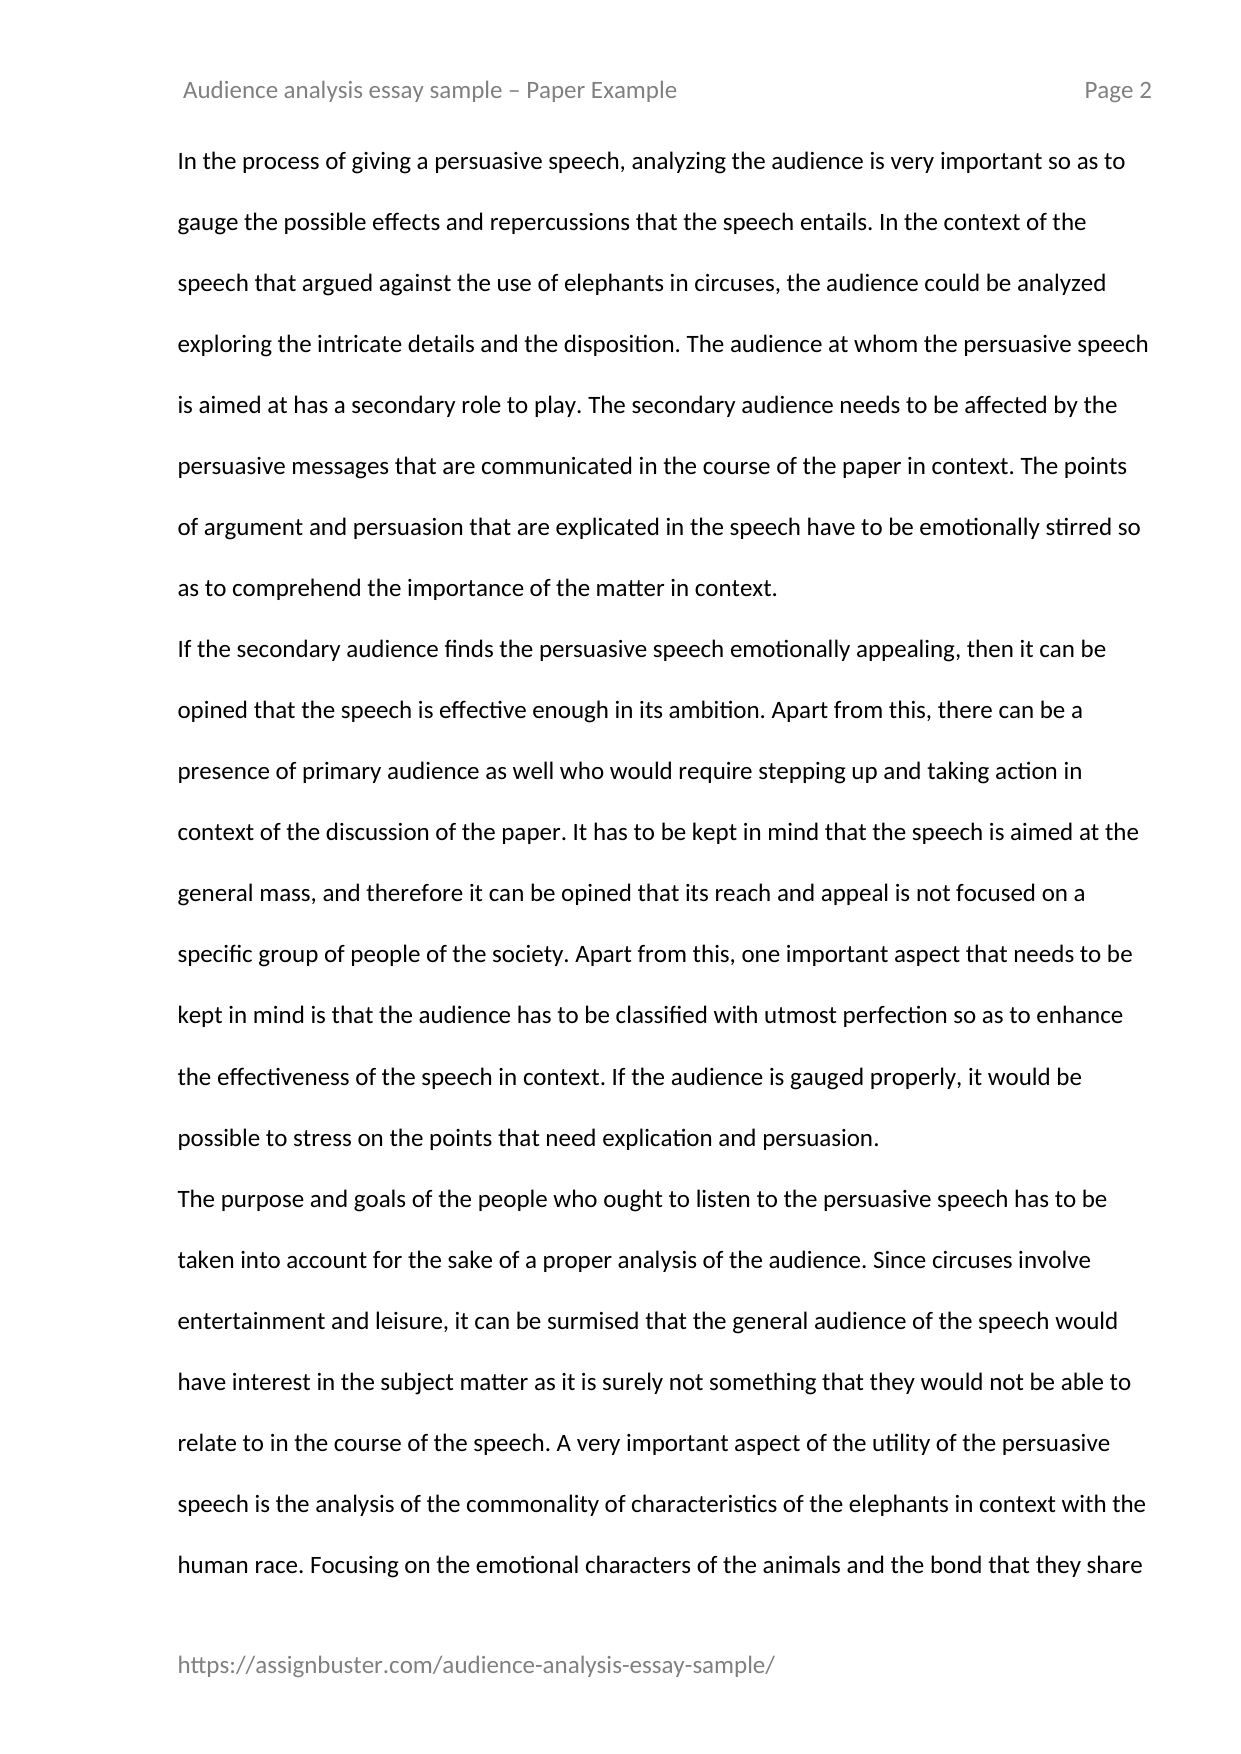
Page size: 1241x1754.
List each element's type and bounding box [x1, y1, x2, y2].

text [177, 145, 1152, 1579]
